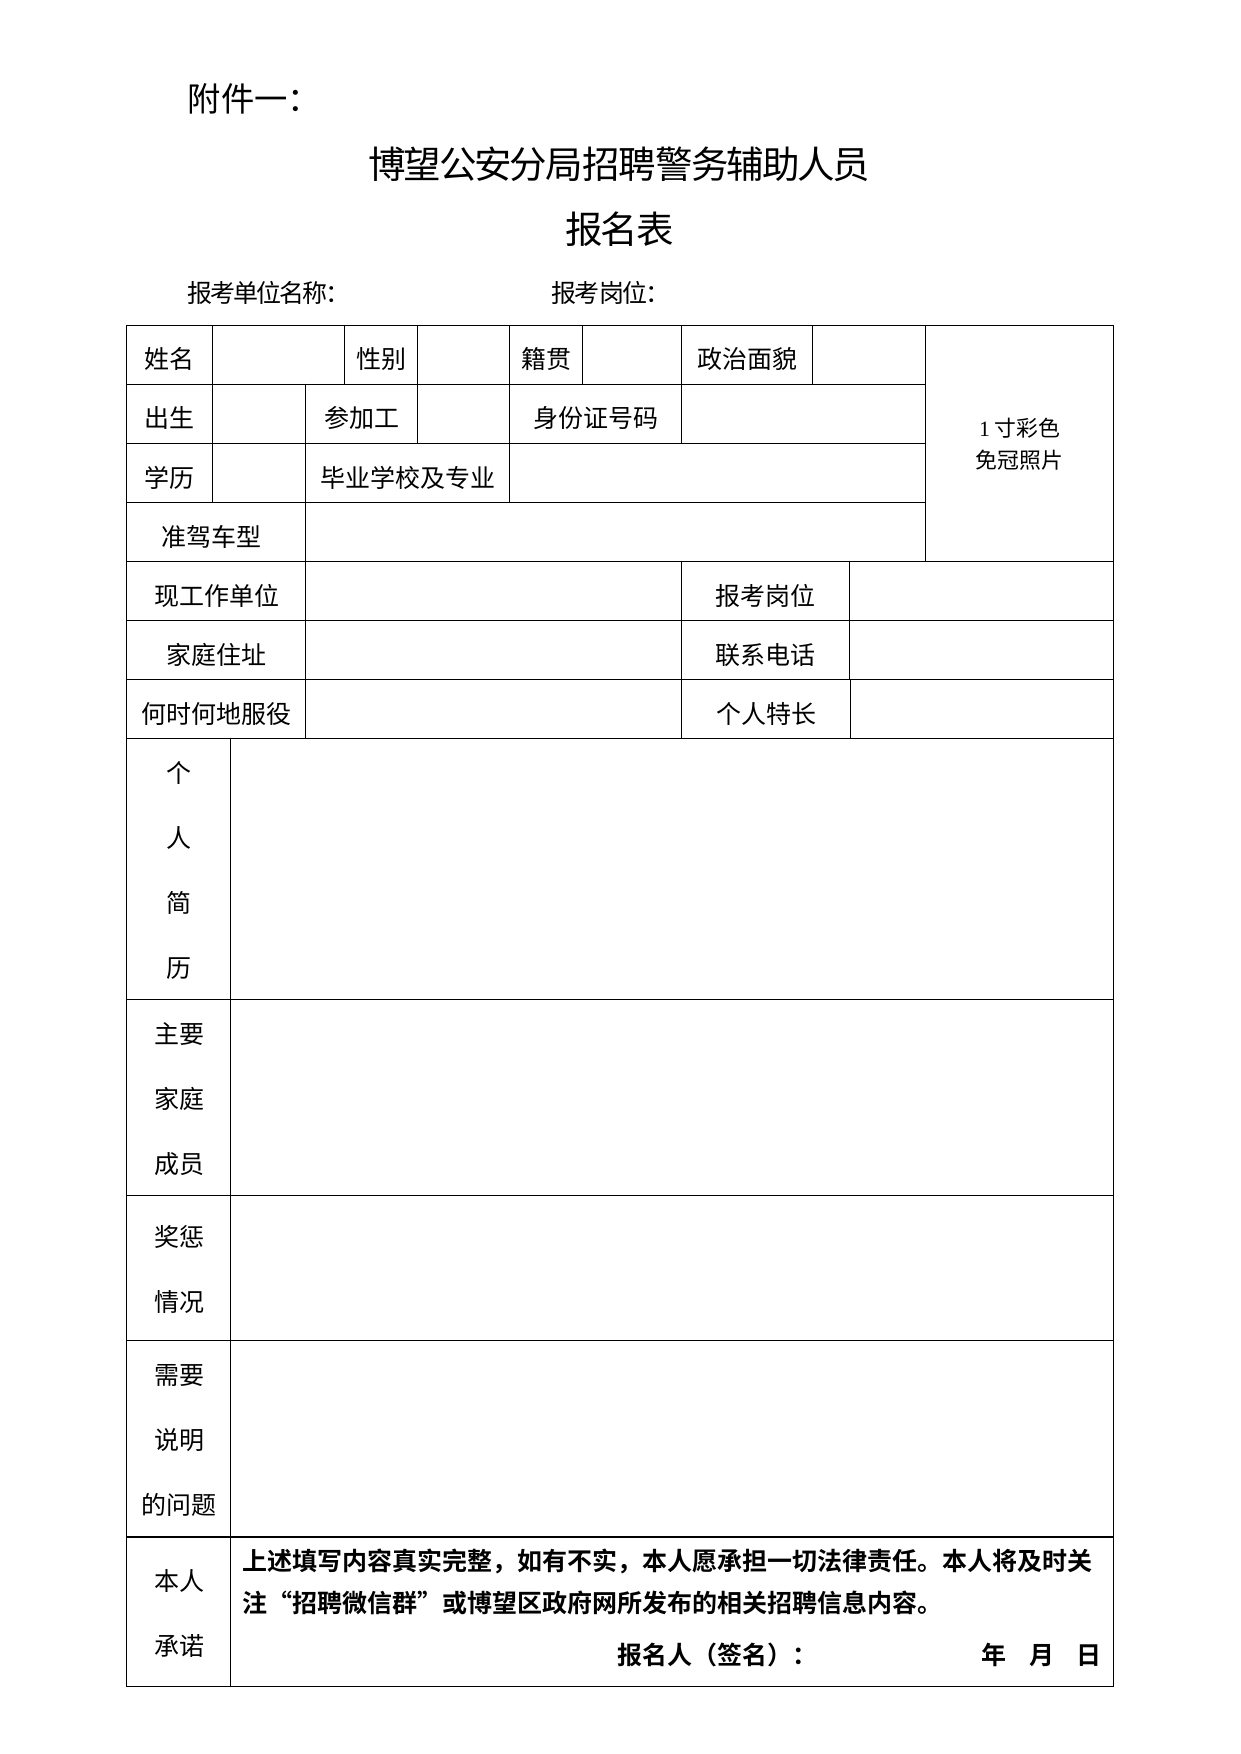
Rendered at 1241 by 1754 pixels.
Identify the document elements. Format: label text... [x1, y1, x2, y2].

table_cell 毕业学校及专业 [306, 444, 509, 502]
table_cell 上述填写内容真实完整，如有不实，本人愿承担一切法律责任。本人将及时关注“招聘微信群”或博望区政府网所发布的相关招聘信息内容。 报名人（签名）： 年 月 日 [231, 1538, 1113, 1686]
table_cell 家庭住址 [127, 621, 305, 679]
table_cell [418, 385, 509, 443]
text 报名表 [187, 194, 1053, 259]
table_cell [231, 1341, 1113, 1536]
table_cell [510, 444, 925, 502]
table_cell 准驾车型 [127, 503, 305, 561]
table_cell 身份证号码 [510, 385, 681, 443]
table_header [213, 326, 344, 383]
table_cell [306, 503, 925, 561]
table_header 性别 [345, 326, 417, 383]
table_cell 奖惩 情况 [127, 1196, 230, 1340]
table_cell 报考岗位 [682, 562, 849, 620]
table_cell 需要 说明 的问题 [127, 1341, 230, 1536]
table_header 政治面貌 [682, 326, 812, 383]
table_cell 现工作单位 [127, 562, 305, 620]
table_cell [306, 562, 681, 620]
text 报考单位名称： 报考岗位： [187, 259, 1053, 324]
table_cell [850, 562, 1113, 620]
table_header [813, 326, 925, 383]
text 博望公安分局招聘警务辅助人员 [187, 129, 1053, 194]
table_cell 何时何地服役 [127, 680, 305, 738]
table_header 籍贯 [510, 326, 582, 383]
table_cell [851, 680, 1113, 738]
table_cell 主要 家庭 成员 [127, 1000, 230, 1195]
table_cell [682, 385, 925, 443]
table_cell [850, 621, 1113, 679]
text 附件一： [187, 64, 1053, 129]
table_cell 参加工作时间 [306, 385, 417, 443]
table_cell 出生年月 [127, 385, 212, 443]
table_cell 个人特长 [682, 680, 850, 738]
table_cell [306, 621, 681, 679]
table_cell [231, 739, 1113, 999]
table_cell 联系电话 [682, 621, 849, 679]
table_cell [231, 1000, 1113, 1195]
table_cell 本人 承诺 [127, 1538, 230, 1686]
table_header [418, 326, 509, 383]
table_cell 个 人 简 历 [127, 739, 230, 999]
table_cell [231, 1196, 1113, 1340]
table_cell 学历 [127, 444, 212, 502]
table_header [583, 326, 681, 383]
table_header 1寸彩色 免冠照片 [926, 326, 1113, 561]
table_cell [306, 680, 681, 738]
table_cell [213, 385, 305, 443]
table_header 姓名 [127, 326, 212, 383]
table_cell [213, 444, 305, 502]
